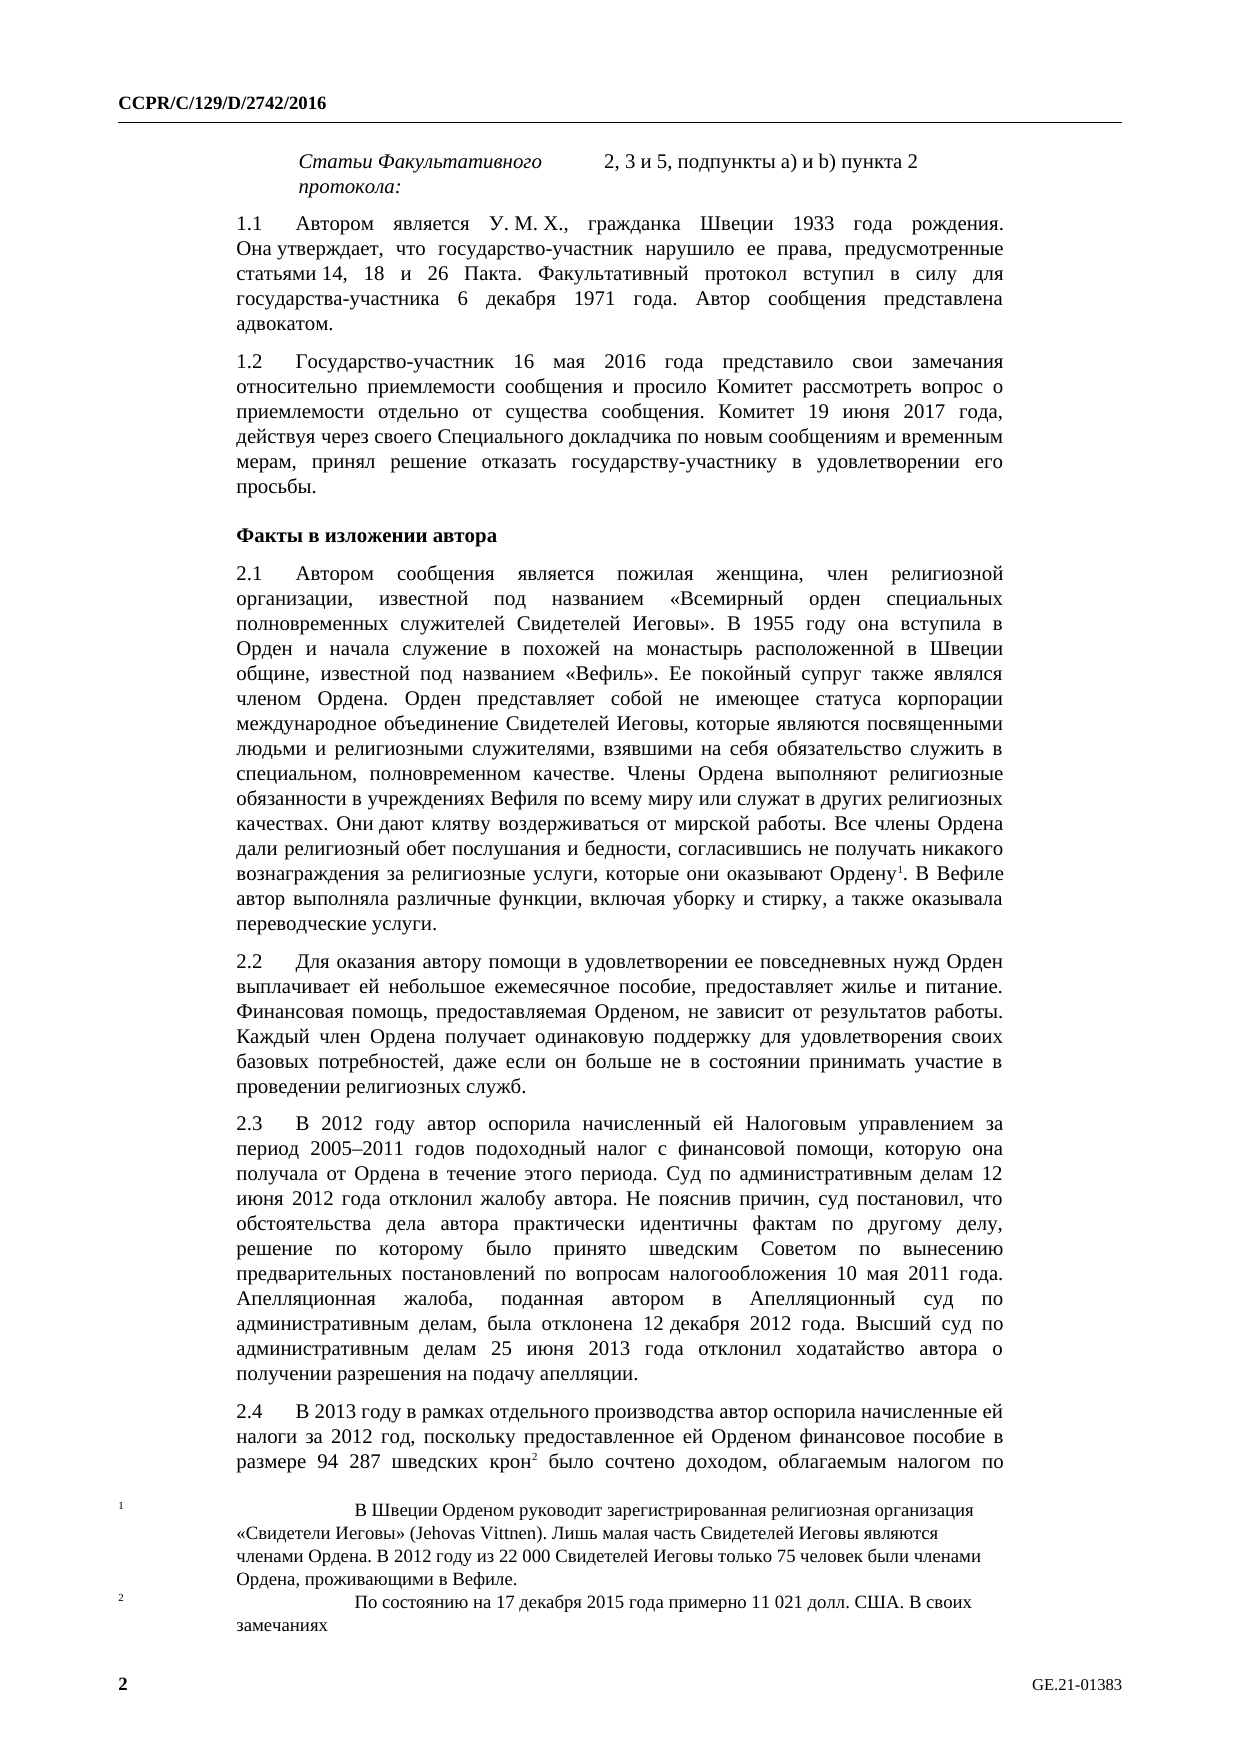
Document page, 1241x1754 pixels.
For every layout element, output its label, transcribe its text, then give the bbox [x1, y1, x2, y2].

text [236, 1398, 1004, 1473]
text 1.1 Автором является У. М. Х., гражданка Швеции 1933 года рождения. Она утверждает, что государство-участник нарушило ее права, предусмотренные статьями 14, 18 и 26 Пакта. Факультативный протокол вступил в силу для государства-участника 6 декабря 1971 года. Автор сообщения представлена адвокатом. [236, 210, 1004, 335]
text Факты в изложении автора [118, 523, 1004, 548]
table_cell 2, 3 и 5, подпункты a) и b) пункта 2 [601, 148, 1005, 210]
table_cell Статьи Факультативного протокола: [295, 148, 601, 210]
text 1.2 Государство-участник 16 мая 2016 года представило свои замечания относительно приемлемости сообщения и просило Комитет рассмотреть вопрос о приемлемости отдельно от существа сообщения. Комитет 19 июня 2017 года, действуя через своего Специального докладчика по новым сообщениям и временным мерам, принял решение отказать государству-участнику в удовлетворении его просьбы. [236, 348, 1004, 498]
text 2.1 Автором сообщения является пожилая женщина, член религиозной организации, известной под названием «Всемирный орден специальных полновременных служителей Свидетелей Иеговы». В 1955 году она вступила в Орден и начала служение в похожей на монастырь расположенной в Швеции общине, известной под названием «Вефиль». Ее покойный супруг также являлся членом Ордена. Орден представляет собой не имеющее статуса корпорации международное объединение Свидетелей Иеговы, которые являются посвященными людьми и религиозными служителями, взявшими на себя обязательство служить в специальном, полновременном качестве. Члены Ордена выполняют религиозные обязанности в учреждениях Вефиля по всему миру или служат в других религиозных качествах. Они дают клятву воздерживаться от мирской работы. Все члены Ордена дали религиозный обет послушания и бедности, согласившись не получать никакого вознаграждения за религиозные услуги, которые они оказывают Ордену. В Вефиле автор выполняла различные функции, включая уборку и стирку, а также оказывала переводческие услуги. [236, 560, 1004, 935]
text 2.3 В 2012 году автор оспорила начисленный ей Налоговым управлением за период 2005–2011 годов подоходный налог с финансовой помощи, которую она получала от Ордена в течение этого периода. Суд по административным делам 12 июня 2012 года отклонил жалобу автора. Не пояснив причин, суд постановил, что обстоятельства дела автора практически идентичны фактам по другому делу, решение по которому было принято шведским Советом по вынесению предварительных постановлений по вопросам налогообложения 10 мая 2011 года. Апелляционная жалоба, поданная автором в Апелляционный суд по административным делам, была отклонена 12 декабря 2012 года. Высший суд по административным делам 25 июня 2013 года отклонил ходатайство автора о получении разрешения на подачу апелляции. [236, 1110, 1004, 1385]
text 2.2 Для оказания автору помощи в удовлетворении ее повседневных нужд Орден выплачивает ей небольшое ежемесячное пособие, предоставляет жилье и питание. Финансовая помощь, предоставляемая Орденом, не зависит от результатов работы. Каждый член Ордена получает одинаковую поддержку для удовлетворения своих базовых потребностей, даже если он больше не в состоянии принимать участие в проведении религиозных служб. [236, 948, 1004, 1098]
